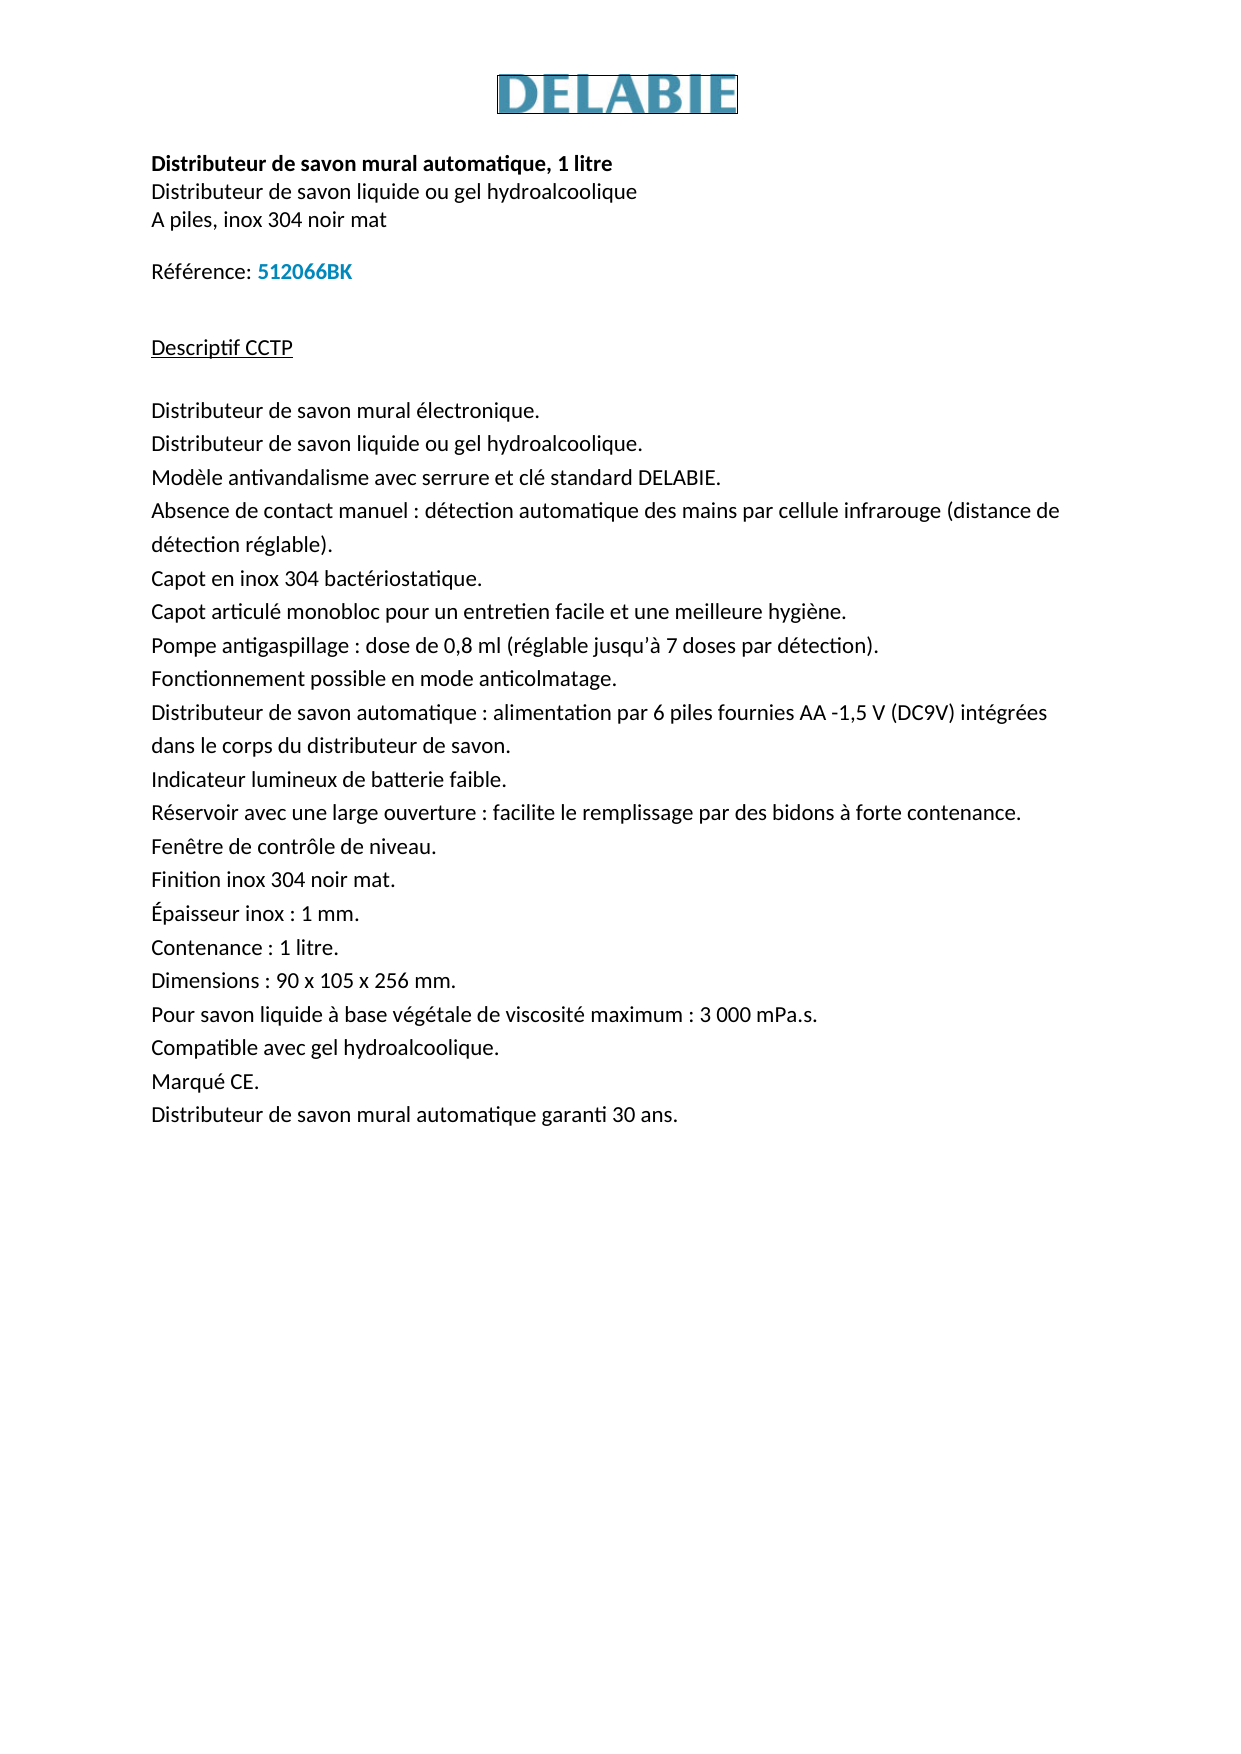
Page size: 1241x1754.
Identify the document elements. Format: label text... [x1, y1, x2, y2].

text Indicateur lumineux de batterie faible. [151, 765, 1084, 793]
text Contenance : 1 litre. [151, 933, 1084, 961]
picture [498, 76, 737, 113]
text Fonctionnement possible en mode anticolmatage. [151, 664, 1084, 692]
text Distributeur de savon liquide ou gel hydroalcoolique. [151, 429, 1084, 458]
text Distributeur de savon mural automatique, 1 litre [151, 149, 1084, 177]
text Dimensions : 90 x 105 x 256 mm. [151, 966, 1084, 994]
text Distributeur de savon mural automatique garanti 30 ans. [151, 1100, 1084, 1128]
text Réservoir avec une large ouverture : facilite le remplissage par des bidons à forte contenance. [151, 798, 1084, 827]
text Modèle antivandalisme avec serrure et clé standard DELABIE. [151, 463, 1084, 491]
text Distributeur de savon automatique : alimentation par 6 piles fournies AA -1,5 V (DC9V) intégrées dans le corps du distributeur de savon. [151, 698, 1084, 759]
text Compatible avec gel hydroalcoolique. [151, 1033, 1084, 1061]
text Marqué CE. [151, 1067, 1084, 1095]
text Absence de contact manuel : détection automatique des mains par cellule infrarouge (distance de détection réglable). [151, 497, 1084, 558]
text Épaisseur inox : 1 mm. [151, 899, 1084, 927]
text Fenêtre de contrôle de niveau. [151, 832, 1084, 860]
text Distributeur de savon liquide ou gel hydroalcoolique [151, 177, 1084, 205]
text Finition inox 304 noir mat. [151, 866, 1084, 894]
text A piles, inox 304 noir mat [151, 205, 1084, 233]
text Descriptif CCTP [151, 333, 1084, 361]
text Pompe antigaspillage : dose de 0,8 ml (réglable jusqu’à 7 doses par détection). [151, 631, 1084, 659]
text Capot articulé monobloc pour un entretien facile et une meilleure hygiène. [151, 597, 1084, 625]
text Pour savon liquide à base végétale de viscosité maximum : 3 000 mPa.s. [151, 1000, 1084, 1028]
text Capot en inox 304 bactériostatique. [151, 564, 1084, 592]
text Référence: 512066BK [151, 257, 1084, 285]
text Distributeur de savon mural électronique. [151, 396, 1084, 424]
